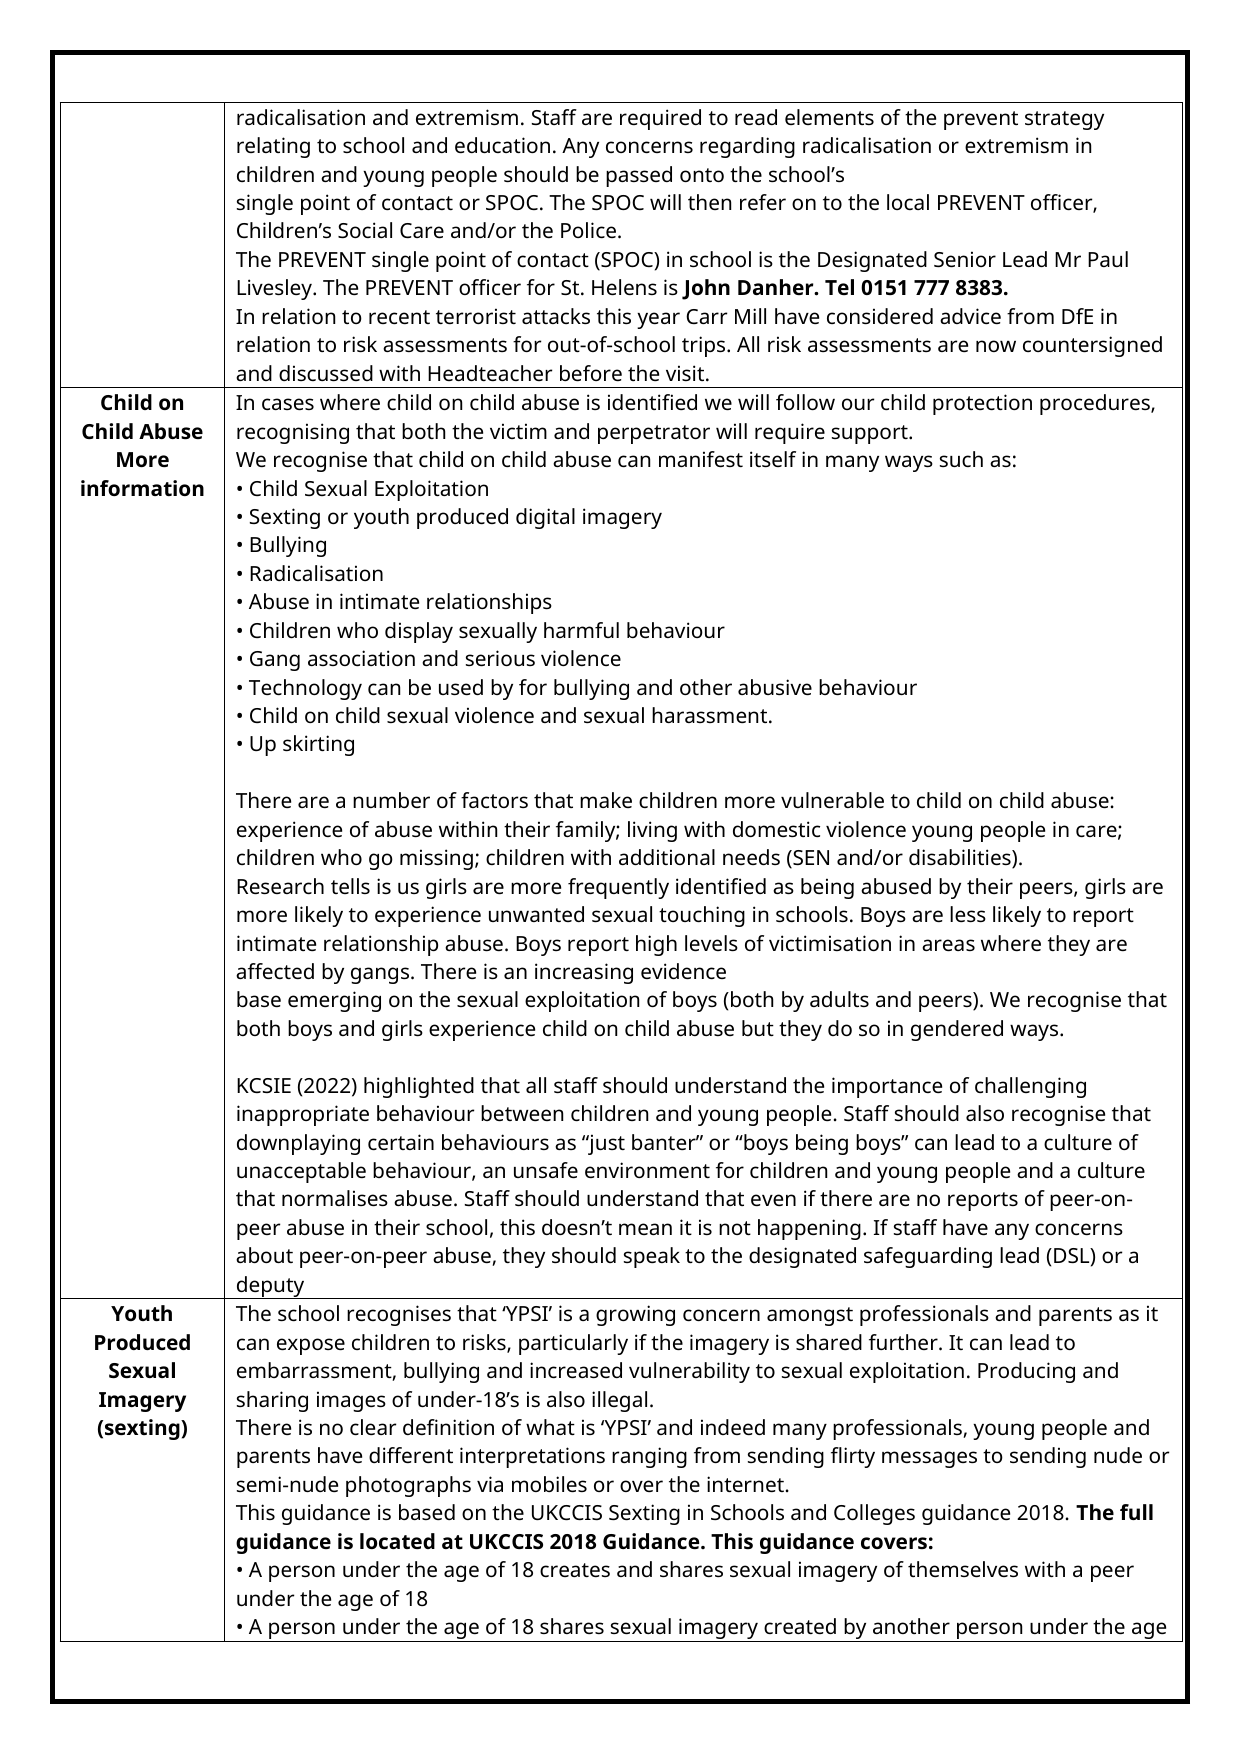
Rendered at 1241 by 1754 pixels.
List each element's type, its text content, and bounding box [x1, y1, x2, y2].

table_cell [225, 103, 1182, 387]
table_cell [61, 1299, 224, 1641]
table_cell In cases where child on child abuse is identified we will follow our child protection procedures, recognising that both the victim and perpetrator will require support. We recognise that child on child abuse can manifest itself in many ways such as: • Child Sexual Exploitation • Sexting or youth produced digital imagery • Bullying • Radicalisation • Abuse in intimate relationships • Children who display sexually harmful behaviour • Gang association and serious violence • Technology can be used by for bullying and other abusive behaviour • Child on child sexual violence and sexual harassment. • Up skirting There are a number of factors that make children more vulnerable to child on child abuse: experience of abuse within their family; living with domestic violence young people in care; children who go missing; children with additional needs (SEN and/or disabilities). Research tells is us girls are more frequently identified as being abused by their peers, girls are more likely to experience unwanted sexual touching in schools. Boys are less likely to report intimate relationship abuse. Boys report high levels of victimisation in areas where they are affected by gangs. There is an increasing evidence base emerging on the sexual exploitation of boys (both by adults and peers). We recognise that both boys and girls experience child on child abuse but they do so in gendered ways. KCSIE (2022) highlighted that all staff should understand the importance of challenging inappropriate behaviour between children and young people. Staff should also recognise that downplaying certain behaviours as “just banter” or “boys being boys” can lead to a culture of unacceptable behaviour, an unsafe environment for children and young people and a culture that normalises abuse. Staff should understand that even if there are no reports of peer-on-peer abuse in their school, this doesn’t mean it is not happening. If staff have any concerns about peer-on-peer abuse, they should speak to the designated safeguarding lead (DSL) or a deputy [225, 388, 1182, 1298]
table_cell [61, 103, 224, 387]
table_cell Child on Child Abuse More information [61, 388, 224, 1298]
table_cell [225, 1299, 1182, 1641]
